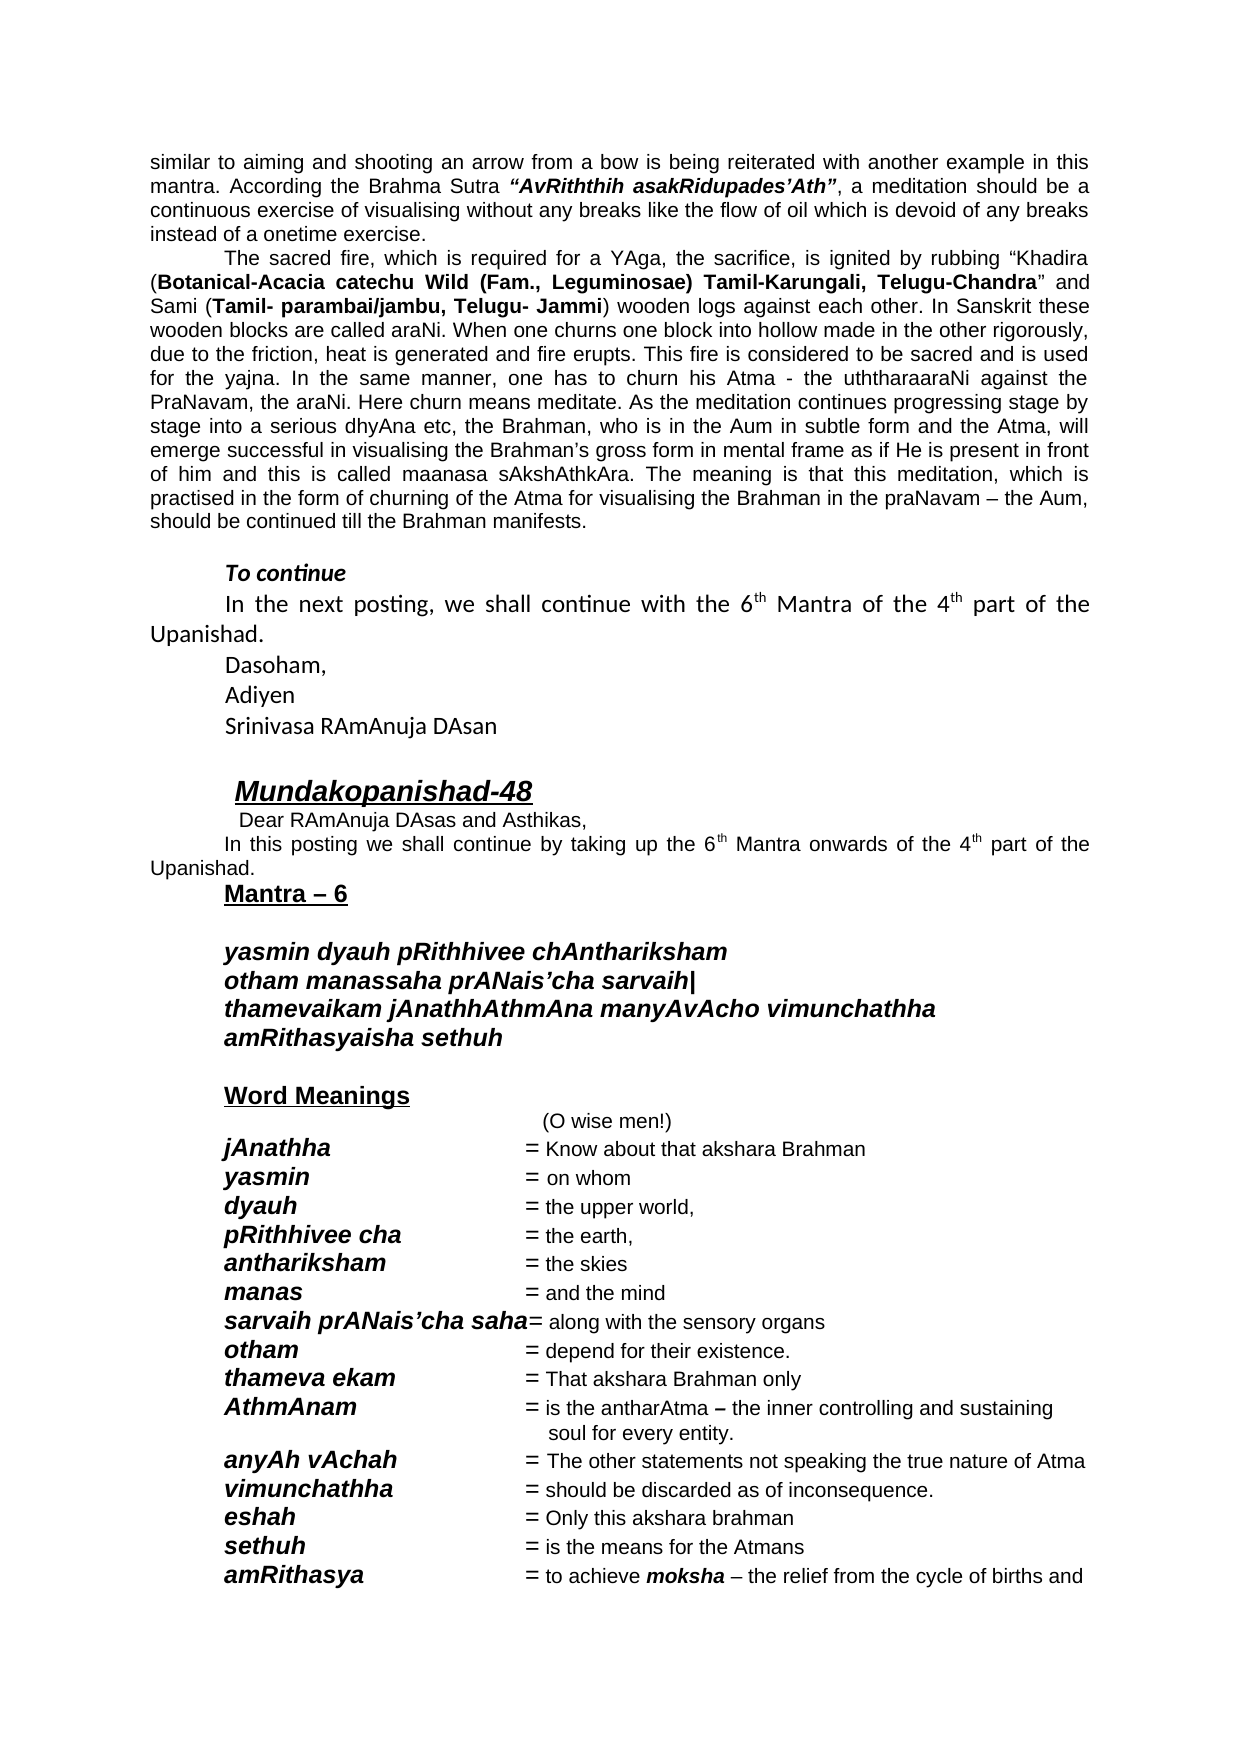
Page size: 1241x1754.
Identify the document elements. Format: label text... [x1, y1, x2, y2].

text jAnathha = Know about that akshara Brahman [150, 1133, 1090, 1162]
text soul for every entity. [150, 1421, 1090, 1445]
text dyauh = the upper world, [150, 1191, 1090, 1219]
text pRithhivee cha = the earth, [150, 1219, 1090, 1248]
text Dear RAmAnuja DAsas and Asthikas, [165, 807, 1090, 831]
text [150, 150, 1090, 246]
text amRithasya = to achieve moksha – the relief from the cycle of births and [150, 1560, 1090, 1588]
text manas = and the mind [150, 1277, 1090, 1306]
text yasmin dyauh pRithhivee chAnthariksham [150, 937, 1090, 966]
text Dasoham, [150, 649, 1090, 679]
text (O wise men!) [150, 1109, 1090, 1133]
text To continue [150, 557, 1090, 588]
text In this posting we shall continue by taking up the 6th Mantra onwards of the 4th part of the Upanishad. [150, 831, 1090, 879]
text amRithasyaisha sethuh [150, 1023, 1090, 1052]
text otham = depend for their existence. [150, 1334, 1090, 1363]
text Mundakopanishad-48 [159, 774, 1090, 807]
text sethuh = is the means for the Atmans [150, 1531, 1090, 1560]
text Word Meanings [150, 1081, 1090, 1109]
text AthmAnam = is the antharAtma – the inner controlling and sustaining [150, 1392, 1090, 1421]
text anthariksham = the skies [150, 1248, 1090, 1277]
text Mantra – 6 [150, 879, 1090, 908]
text sarvaih prANais’cha saha= along with the sensory organs [150, 1306, 1090, 1334]
text thamevaikam jAnathhAthmAna manyAvAcho vimunchathha [150, 994, 1090, 1023]
text Adiyen [150, 679, 1090, 710]
text vimunchathha = should be discarded as of inconsequence. [150, 1473, 1090, 1502]
text anyAh vAchah = The other statements not speaking the true nature of Atma [150, 1445, 1090, 1473]
text Srinivasa RAmAnuja DAsan [150, 710, 1090, 740]
text otham manassaha prANais’cha sarvaih| [150, 966, 1090, 994]
text eshah = Only this akshara brahman [150, 1502, 1090, 1531]
list The sacred fire, which is required for a YAga, the sacrifice, is ignited by rubbing “Khadira (Botanical-Acacia catechu Wild (Fam., Leguminosae) Tamil-Karungali, Telugu-Chandra” and Sami (Tamil- parambai/jambu, Telugu- Jammi) wooden logs against each other. In Sanskrit these wooden blocks are called araNi. When one churns one block into hollow made in the other rigorously, due to the friction, heat is generated and fire erupts. This fire is considered to be sacred and is used for the yajna. In the same manner, one has to churn his Atma - the uththaraaraNi against the PraNavam, the araNi. Here churn means meditate. As the meditation continues progressing stage by stage into a serious dhyAna etc, the Brahman, who is in the Aum in subtle form and the Atma, will emerge successful in visualising the Brahman’s gross form in mental frame as if He is present in front of him and this is called maanasa sAkshAthkAra. The meaning is that this meditation, which is practised in the form of churning of the Atma for visualising the Brahman in the praNavam – the Aum, should be continued till the Brahman manifests. [150, 246, 1090, 533]
text yasmin = on whom [150, 1162, 1090, 1191]
text thameva ekam = That akshara Brahman only [150, 1363, 1090, 1392]
text In the next posting, we shall continue with the 6th Mantra of the 4th part of the Upanishad. [150, 588, 1090, 649]
